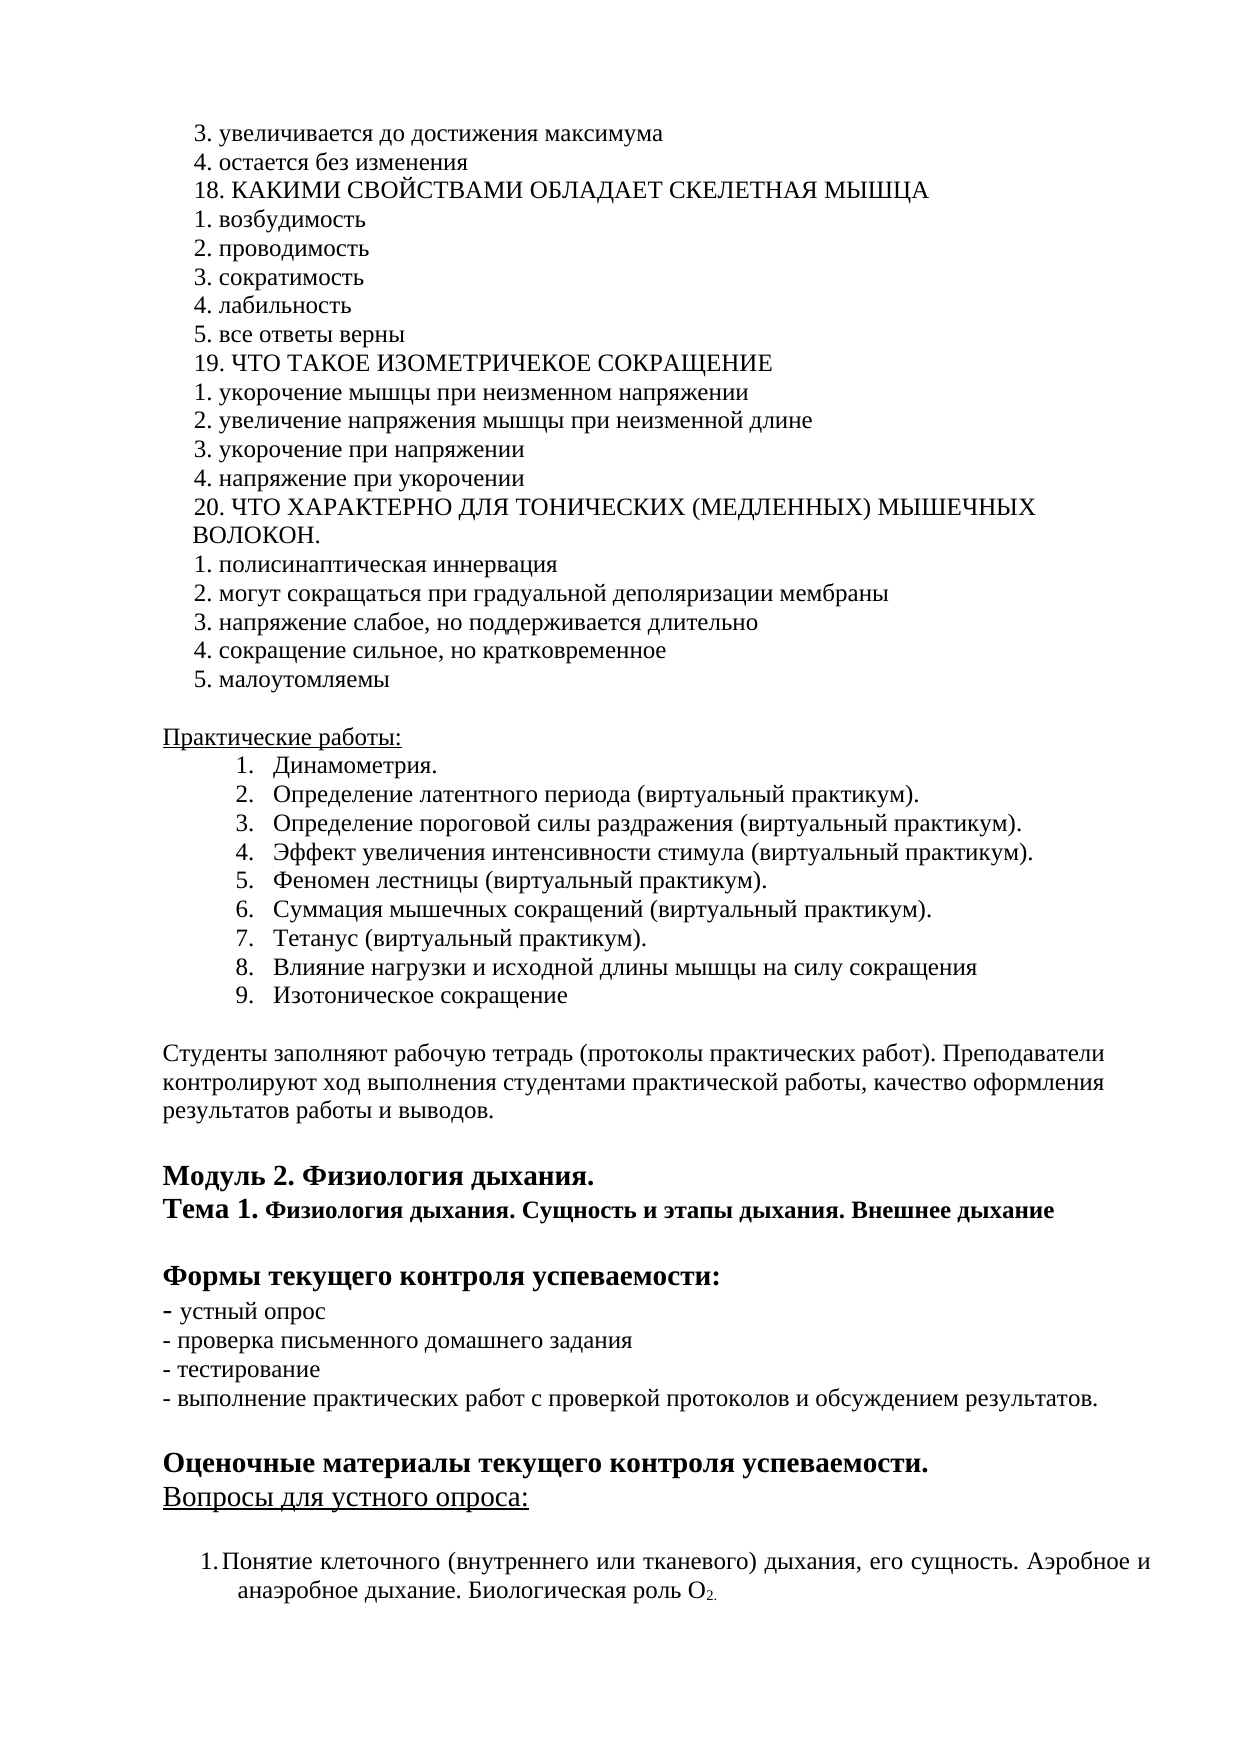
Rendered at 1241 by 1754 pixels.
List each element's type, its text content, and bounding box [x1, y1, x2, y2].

text 5. малоутомляемы [192, 664, 1152, 693]
list Определение латентного периода (виртуальный практикум). [235, 779, 1152, 808]
text 19. ЧТО ТАКОЕ ИЗОМЕТРИЧЕКОЕ СОКРАЩЕНИЕ [192, 348, 1152, 377]
list Изотоническое сокращение [235, 981, 1152, 1009]
list Динамометрия. [235, 751, 1152, 779]
text Вопросы для устного опроса: [162, 1479, 1152, 1512]
text 4. лабильность [192, 291, 1152, 319]
list Эффект увеличения интенсивности стимула (виртуальный практикум). [235, 837, 1152, 866]
list Суммация мышечных сокращений (виртуальный практикум). [235, 894, 1152, 923]
text 4. напряжение при укорочении [192, 463, 1152, 492]
text - тестирование [162, 1354, 1152, 1383]
text Модуль 2. Физиология дыхания. [162, 1158, 1152, 1191]
text Практические работы: [162, 722, 1152, 751]
text 3. сократимость [192, 262, 1152, 291]
text 4. сокращение сильное, но кратковременное [192, 636, 1152, 664]
text Формы текущего контроля успеваемости: [162, 1258, 1152, 1292]
text 2. могут сокращаться при градуальной деполяризации мембраны [192, 578, 1152, 607]
text 1. возбудимость [192, 204, 1152, 233]
text Тема 1. Физиология дыхания. Сущность и этапы дыхания. Внешнее дыхание [162, 1191, 1152, 1225]
text 1. полисинаптическая иннервация [192, 549, 1152, 578]
text - проверка письменного домашнего задания [162, 1326, 1152, 1354]
text - выполнение практических работ с проверкой протоколов и обсуждением результатов. [162, 1383, 1152, 1412]
text 20. ЧТО ХАРАКТЕРНО ДЛЯ ТОНИЧЕСКИХ (МЕДЛЕННЫХ) МЫШЕЧНЫХ ВОЛОКОН. [192, 492, 1152, 549]
text 5. все ответы верны [192, 319, 1152, 348]
text 4. остается без изменения [192, 147, 1152, 176]
text 3. укорочение при напряжении [192, 434, 1152, 463]
list Определение пороговой силы раздражения (виртуальный практикум). [235, 808, 1152, 837]
text 18. КАКИМИ СВОЙСТВАМИ ОБЛАДАЕТ СКЕЛЕТНАЯ МЫШЦА [192, 176, 1152, 204]
text 1. укорочение мышцы при неизменном напряжении [192, 377, 1152, 406]
list Феномен лестницы (виртуальный практикум). [235, 866, 1152, 894]
list Понятие клеточного (внутреннего или тканевого) дыхания, его сущность. Аэробное и анаэробное дыхание. Биологическая роль О2. [200, 1546, 1152, 1603]
text 3. напряжение слабое, но поддерживается длительно [192, 607, 1152, 636]
text Оценочные материалы текущего контроля успеваемости. [162, 1445, 1152, 1479]
list Тетанус (виртуальный практикум). [235, 923, 1152, 952]
text - устный опрос [162, 1292, 1152, 1326]
text 3. увеличивается до достижения максимума [192, 118, 1152, 147]
list Влияние нагрузки и исходной длины мышцы на силу сокращения [235, 952, 1152, 981]
text 2. проводимость [192, 233, 1152, 262]
text Студенты заполняют рабочую тетрадь (протоколы практических работ). Преподаватели контролируют ход выполнения студентами практической работы, качество оформления результатов работы и выводов. [162, 1038, 1152, 1124]
text 2. увеличение напряжения мышцы при неизменной длине [192, 406, 1152, 434]
